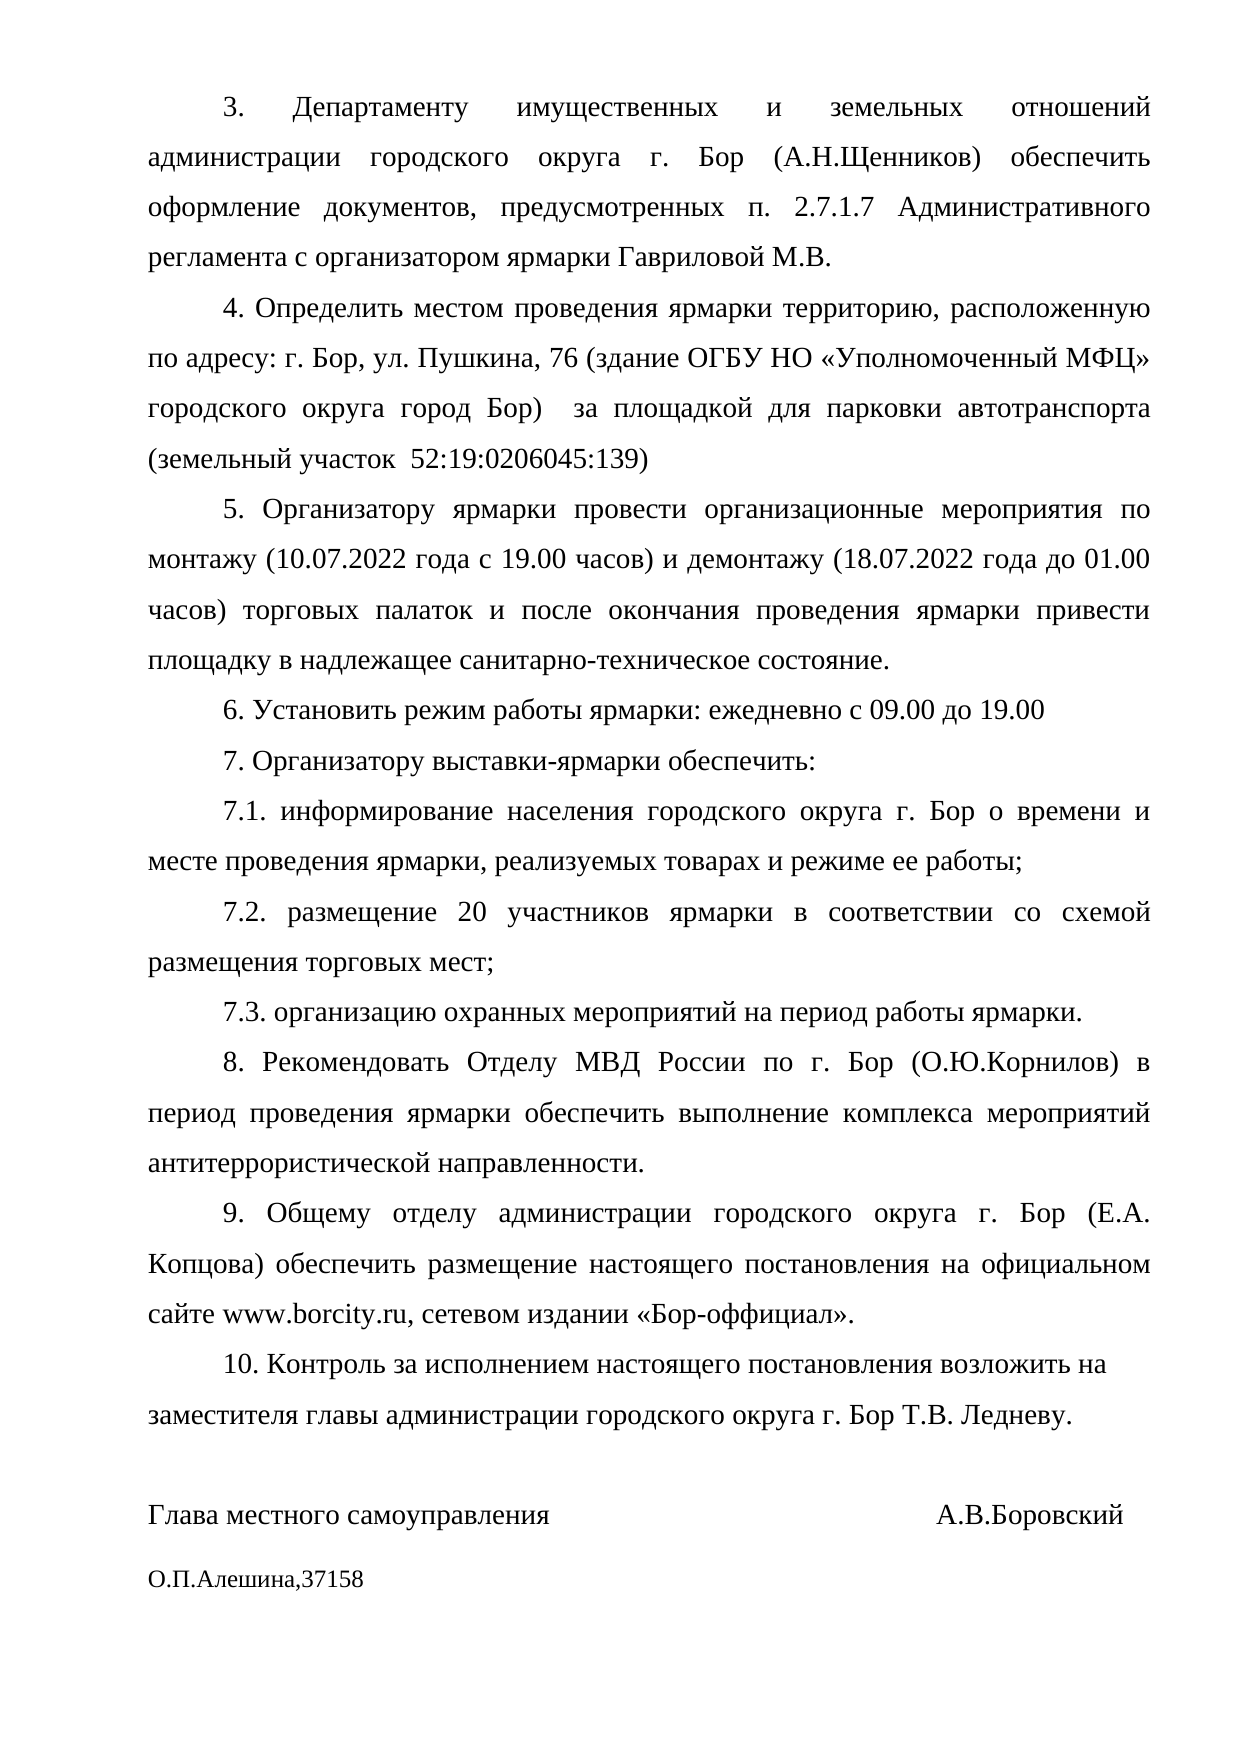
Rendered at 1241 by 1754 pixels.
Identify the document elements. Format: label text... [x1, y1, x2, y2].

text 9. Общему отделу администрации городского округа г. Бор (Е.А. Копцова) обеспечить размещение настоящего постановления на официальном сайте www.borcity.ru, сетевом издании «Бор-оффициал». [148, 1196, 1152, 1330]
text 7.3. организацию охранных мероприятий на период работы ярмарки. [148, 994, 1152, 1028]
text 8. Рекомендовать Отделу МВД России по г. Бор (О.Ю.Корнилов) в период проведения ярмарки обеспечить выполнение комплекса мероприятий антитеррористической направленности. [148, 1044, 1152, 1179]
text 7.1. информирование населения городского округа г. Бор о времени и месте проведения ярмарки, реализуемых товарах и режиме ее работы; [148, 793, 1152, 877]
text 5. Организатору ярмарки провести организационные мероприятия по монтажу (10.07.2022 года с 19.00 часов) и демонтажу (18.07.2022 года до 01.00 часов) торговых палаток и после окончания проведения ярмарки привести площадку в надлежащее санитарно-техническое состояние. [148, 491, 1152, 676]
text О.П.Алешина,37158 [148, 1564, 1152, 1593]
text 7. Организатору выставки-ярмарки обеспечить: [148, 743, 1152, 776]
text Глава местного самоуправления А.В.Боровский [148, 1497, 1152, 1531]
text 4. Определить местом проведения ярмарки территорию, расположенную по адресу: г. Бор, ул. Пушкина, 76 (здание ОГБУ НО «Уполномоченный МФЦ» городского округа город Бор) за площадкой для парковки автотранспорта (земельный участок 52:19:0206045:139) [148, 290, 1152, 474]
text 7.2. размещение 20 участников ярмарки в соответствии со схемой размещения торговых мест; [148, 894, 1152, 977]
text 3. Департаменту имущественных и земельных отношений администрации городского округа г. Бор (А.Н.Щенников) обеспечить оформление документов, предусмотренных п. 2.7.1.7 Административного регламента с организатором ярмарки Гавриловой М.В. [148, 89, 1152, 273]
text 6. Установить режим работы ярмарки: ежедневно с 09.00 до 19.00 [148, 692, 1152, 726]
text 10. Контроль за исполнением настоящего постановления возложить на заместителя главы администрации городского округа г. Бор Т.В. Ледневу. [148, 1346, 1152, 1430]
